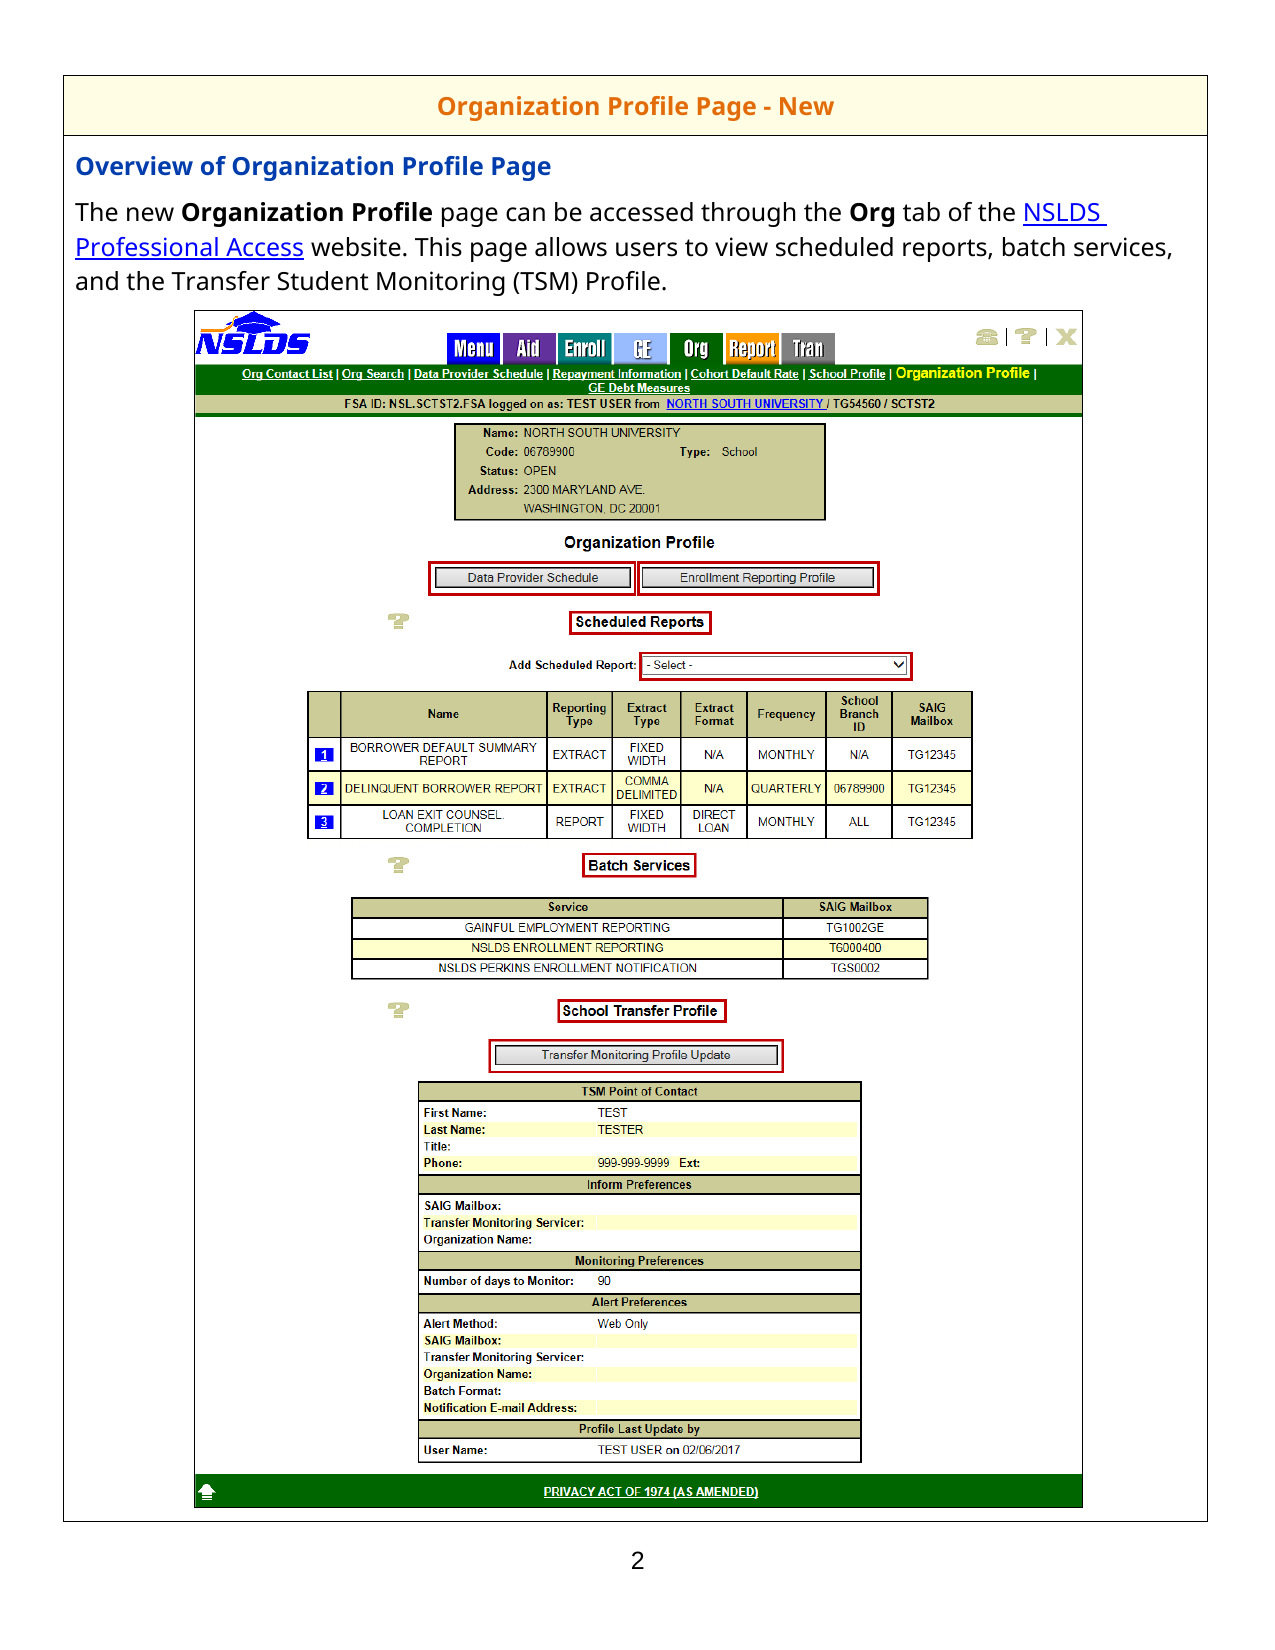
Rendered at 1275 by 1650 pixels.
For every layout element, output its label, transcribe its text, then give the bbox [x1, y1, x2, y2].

table_cell Organization Profile Page - New [64, 76, 1207, 135]
picture [195, 311, 1082, 1507]
table_cell Overview of Organization Profile Page The new Organization Profile page can be accessed through the Org tab of the NSLDS Professional Access website. This page allows users to view scheduled reports, batch services, and the Transfer Student Monitoring (TSM) Profile. [64, 136, 1207, 1521]
